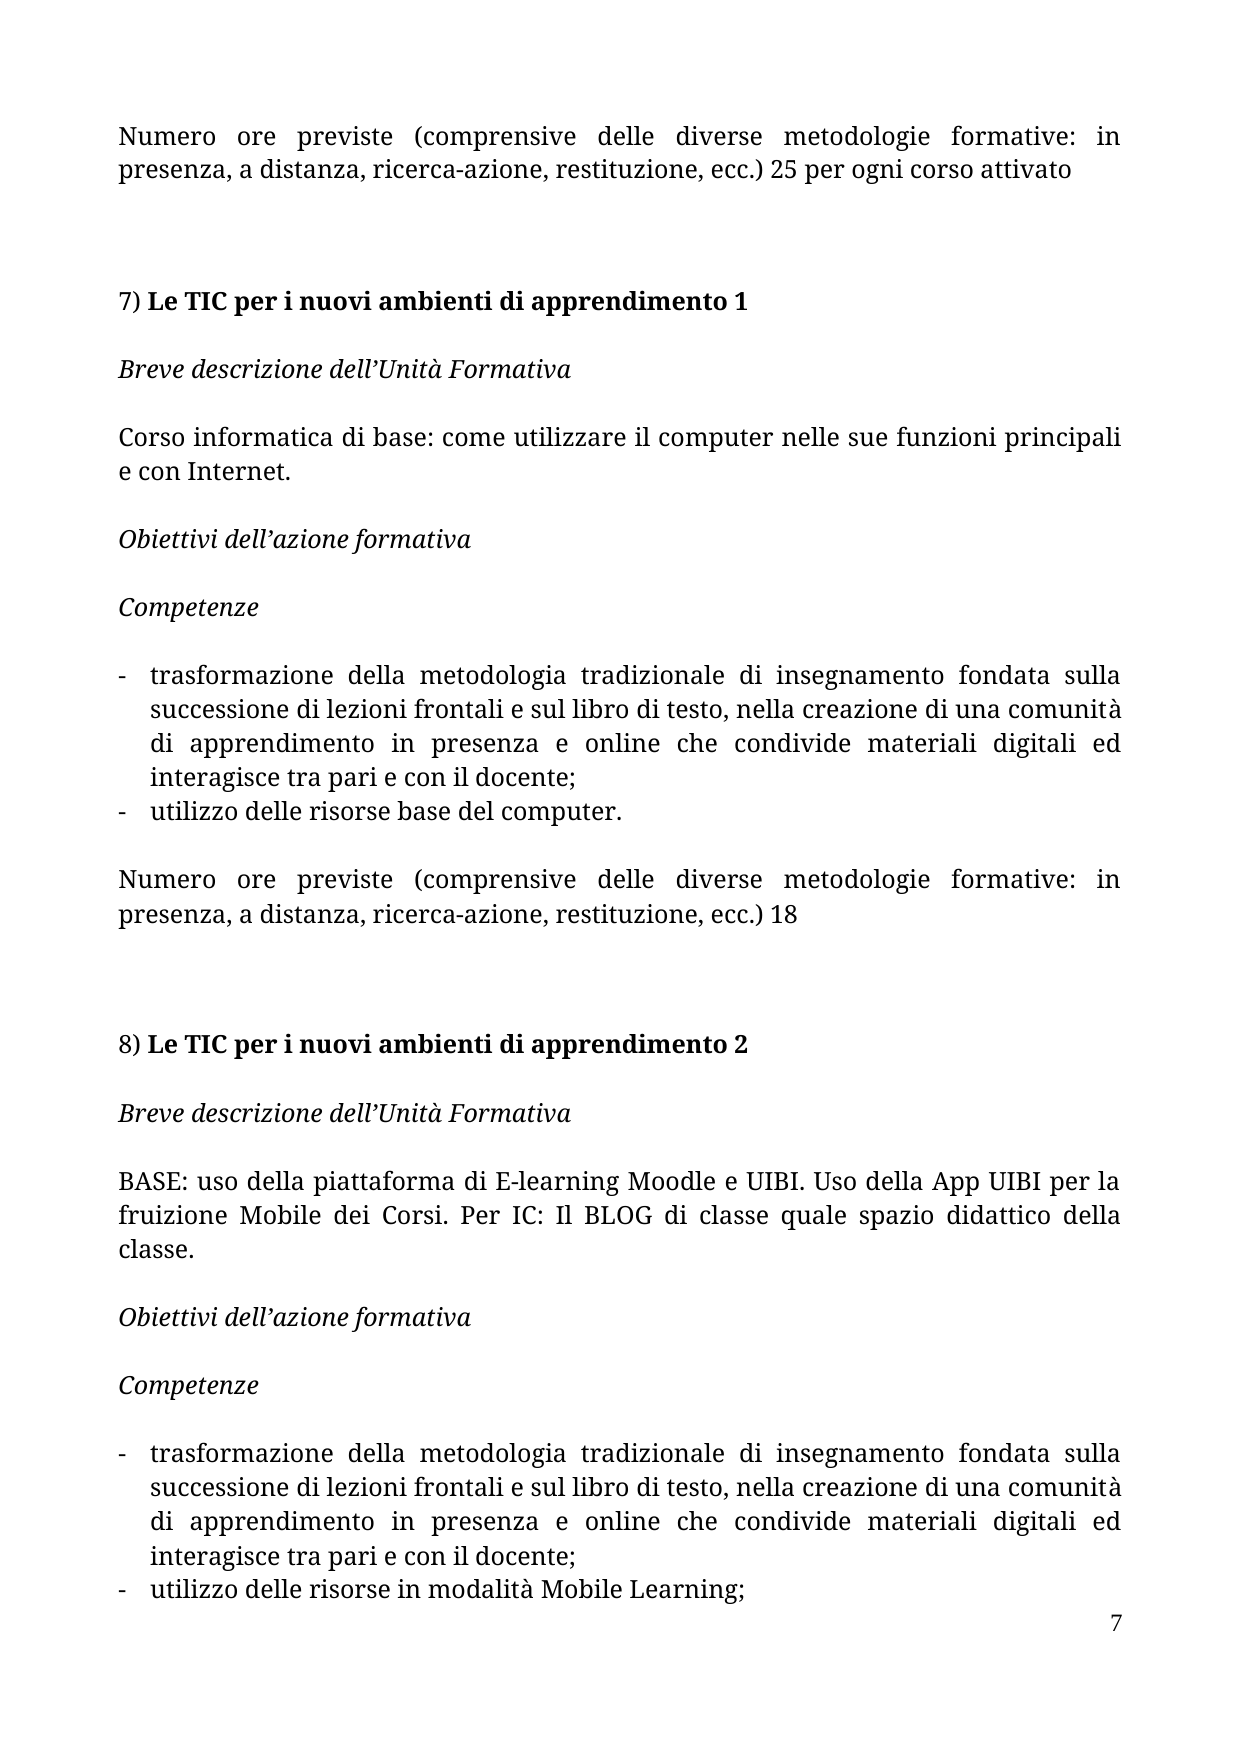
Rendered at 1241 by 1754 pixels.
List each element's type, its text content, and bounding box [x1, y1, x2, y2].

text Numero ore previste (comprensive delle diverse metodologie formative: in presenza, a distanza, ricerca-azione, restituzione, ecc.) 18 [118, 862, 1122, 930]
text Breve descrizione dell’Unità Formativa [118, 351, 1122, 385]
text Competenze [118, 590, 1122, 624]
text BASE: uso della piattaforma di E-learning Moodle e UIBI. Uso della App UIBI per la fruizione Mobile dei Corsi. Per IC: Il BLOG di classe quale spazio didattico della classe. [118, 1163, 1122, 1266]
list trasformazione della metodologia tradizionale di insegnamento fondata sulla successione di lezioni frontali e sul libro di testo, nella creazione di una comunità di apprendimento in presenza e online che condivide materiali digitali ed interagisce tra pari e con il docente; [118, 1436, 1122, 1572]
text Obiettivi dell’azione formativa [118, 1300, 1122, 1334]
text 7) Le TIC per i nuovi ambienti di apprendimento 1 [118, 283, 1122, 317]
list utilizzo delle risorse in modalità Mobile Learning; [118, 1572, 1122, 1606]
list utilizzo delle risorse base del computer. [118, 794, 1122, 828]
text Corso informatica di base: come utilizzare il computer nelle sue funzioni principali e con Internet. [118, 419, 1122, 487]
list trasformazione della metodologia tradizionale di insegnamento fondata sulla successione di lezioni frontali e sul libro di testo, nella creazione di una comunità di apprendimento in presenza e online che condivide materiali digitali ed interagisce tra pari e con il docente; [118, 658, 1122, 794]
text Obiettivi dell’azione formativa [118, 522, 1122, 556]
text Competenze [118, 1368, 1122, 1402]
text Numero ore previste (comprensive delle diverse metodologie formative: in presenza, a distanza, ricerca-azione, restituzione, ecc.) 25 per ogni corso attivato [118, 118, 1122, 186]
text 8) Le TIC per i nuovi ambienti di apprendimento 2 [118, 1027, 1122, 1061]
text Breve descrizione dell’Unità Formativa [118, 1095, 1122, 1129]
